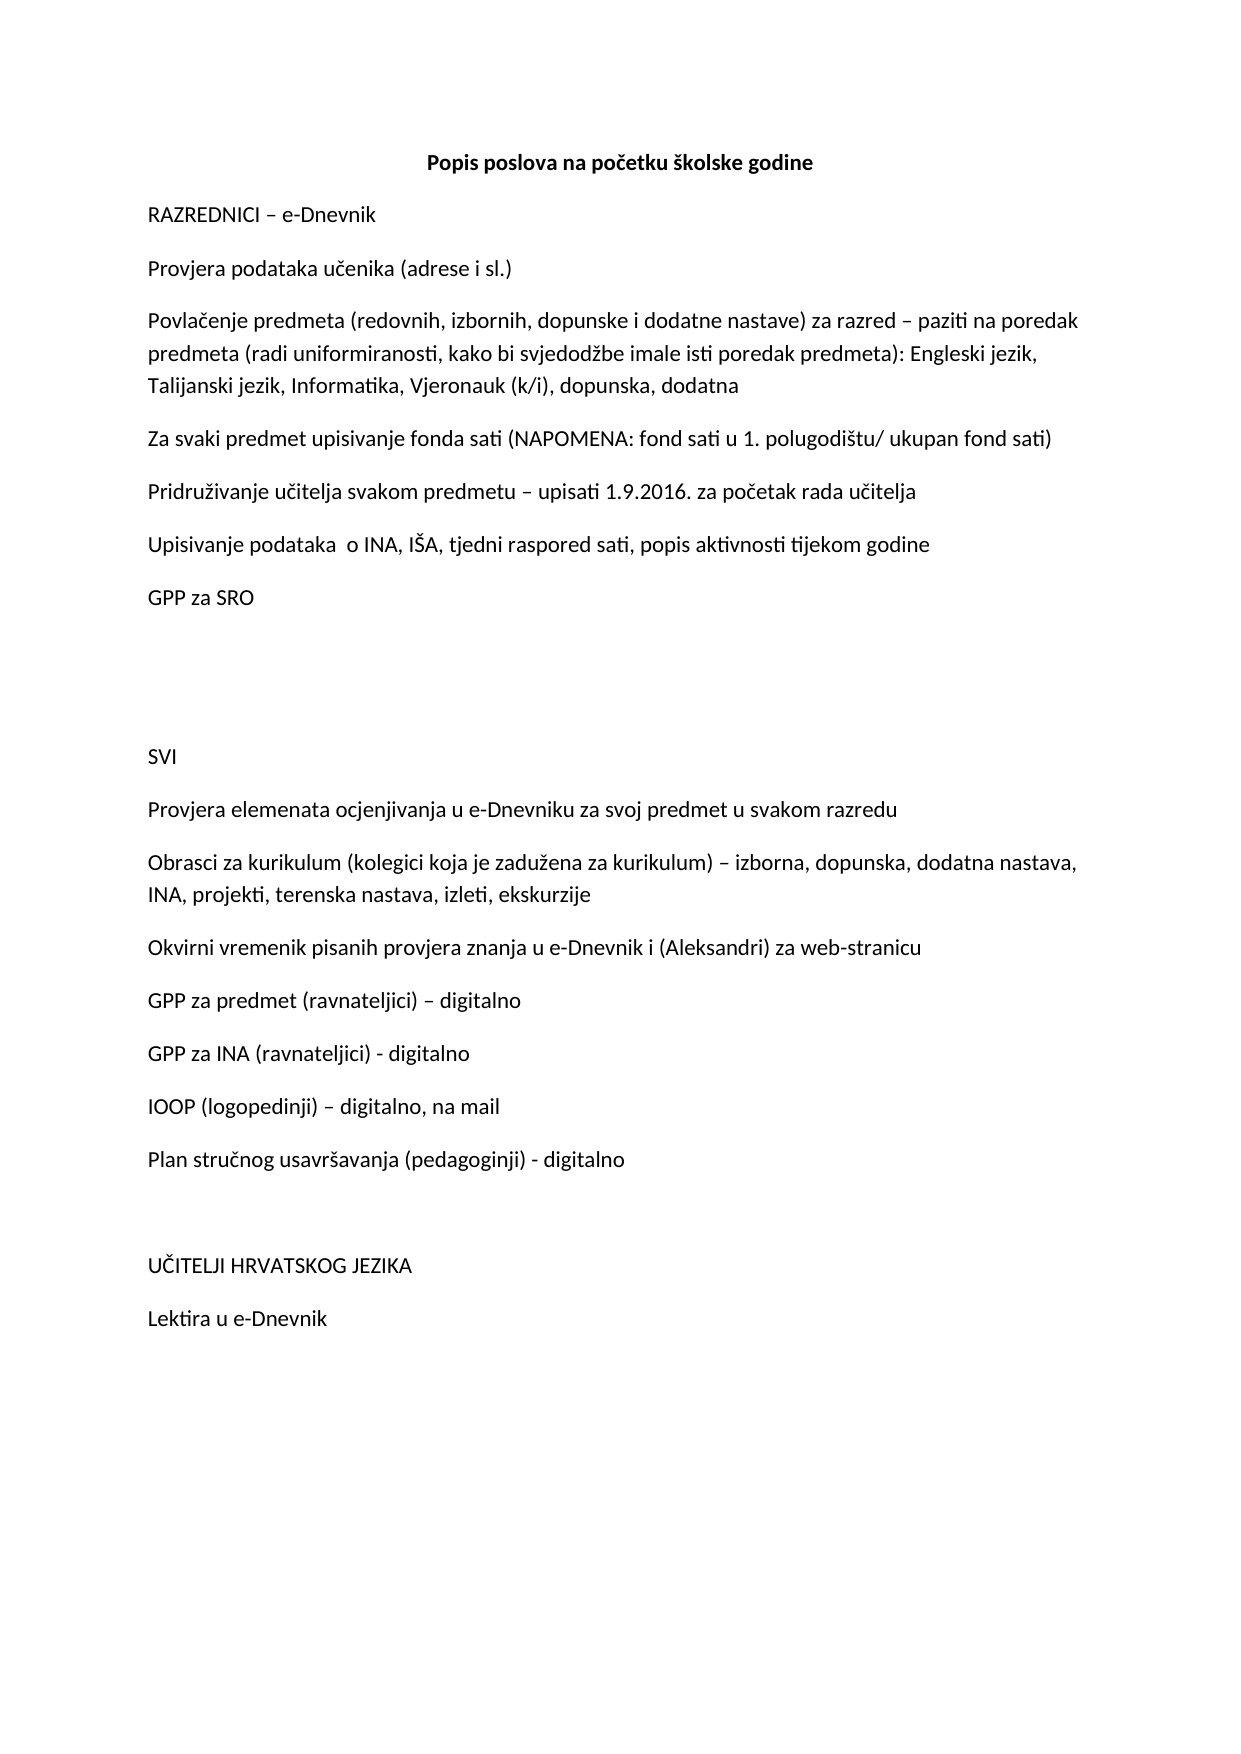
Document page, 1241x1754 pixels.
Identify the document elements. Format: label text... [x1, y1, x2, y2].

text Lektira u e-Dnevnik [148, 1304, 1093, 1333]
text Pridruživanje učitelja svakom predmetu – upisati 1.9.2016. za početak rada učitelja [148, 477, 1093, 505]
text Upisivanje podataka o INA, IŠA, tjedni raspored sati, popis aktivnosti tijekom godine [148, 530, 1093, 558]
text RAZREDNICI – e-Dnevnik [148, 201, 1093, 229]
text IOOP (logopedinji) – digitalno, na mail [148, 1092, 1093, 1121]
text Povlačenje predmeta (redovnih, izbornih, dopunske i dodatne nastave) za razred – paziti na poredak predmeta (radi uniformiranosti, kako bi svjedodžbe imale isti poredak predmeta): Engleski jezik, Talijanski jezik, Informatika, Vjeronauk (k/i), dopunska, dodatna [148, 307, 1093, 399]
text SVI [148, 742, 1093, 770]
text Popis poslova na početku školske godine [148, 148, 1093, 176]
text Plan stručnog usavršavanja (pedagoginji) - digitalno [148, 1146, 1093, 1173]
text Obrasci za kurikulum (kolegici koja je zadužena za kurikulum) – izborna, dopunska, dodatna nastava, INA, projekti, terenska nastava, izleti, ekskurzije [148, 848, 1093, 908]
text Okvirni vremenik pisanih provjera znanja u e-Dnevnik i (Aleksandri) za web-stranicu [148, 933, 1093, 961]
text GPP za SRO [148, 583, 1093, 611]
text Provjera podataka učenika (adrese i sl.) [148, 254, 1093, 282]
text UČITELJI HRVATSKOG JEZIKA [148, 1252, 1093, 1279]
text Za svaki predmet upisivanje fonda sati (NAPOMENA: fond sati u 1. polugodištu/ ukupan fond sati) [148, 424, 1093, 452]
text GPP za INA (ravnateljici) - digitalno [148, 1039, 1093, 1067]
text GPP za predmet (ravnateljici) – digitalno [148, 986, 1093, 1014]
text Provjera elemenata ocjenjivanja u e-Dnevniku za svoj predmet u svakom razredu [148, 795, 1093, 823]
